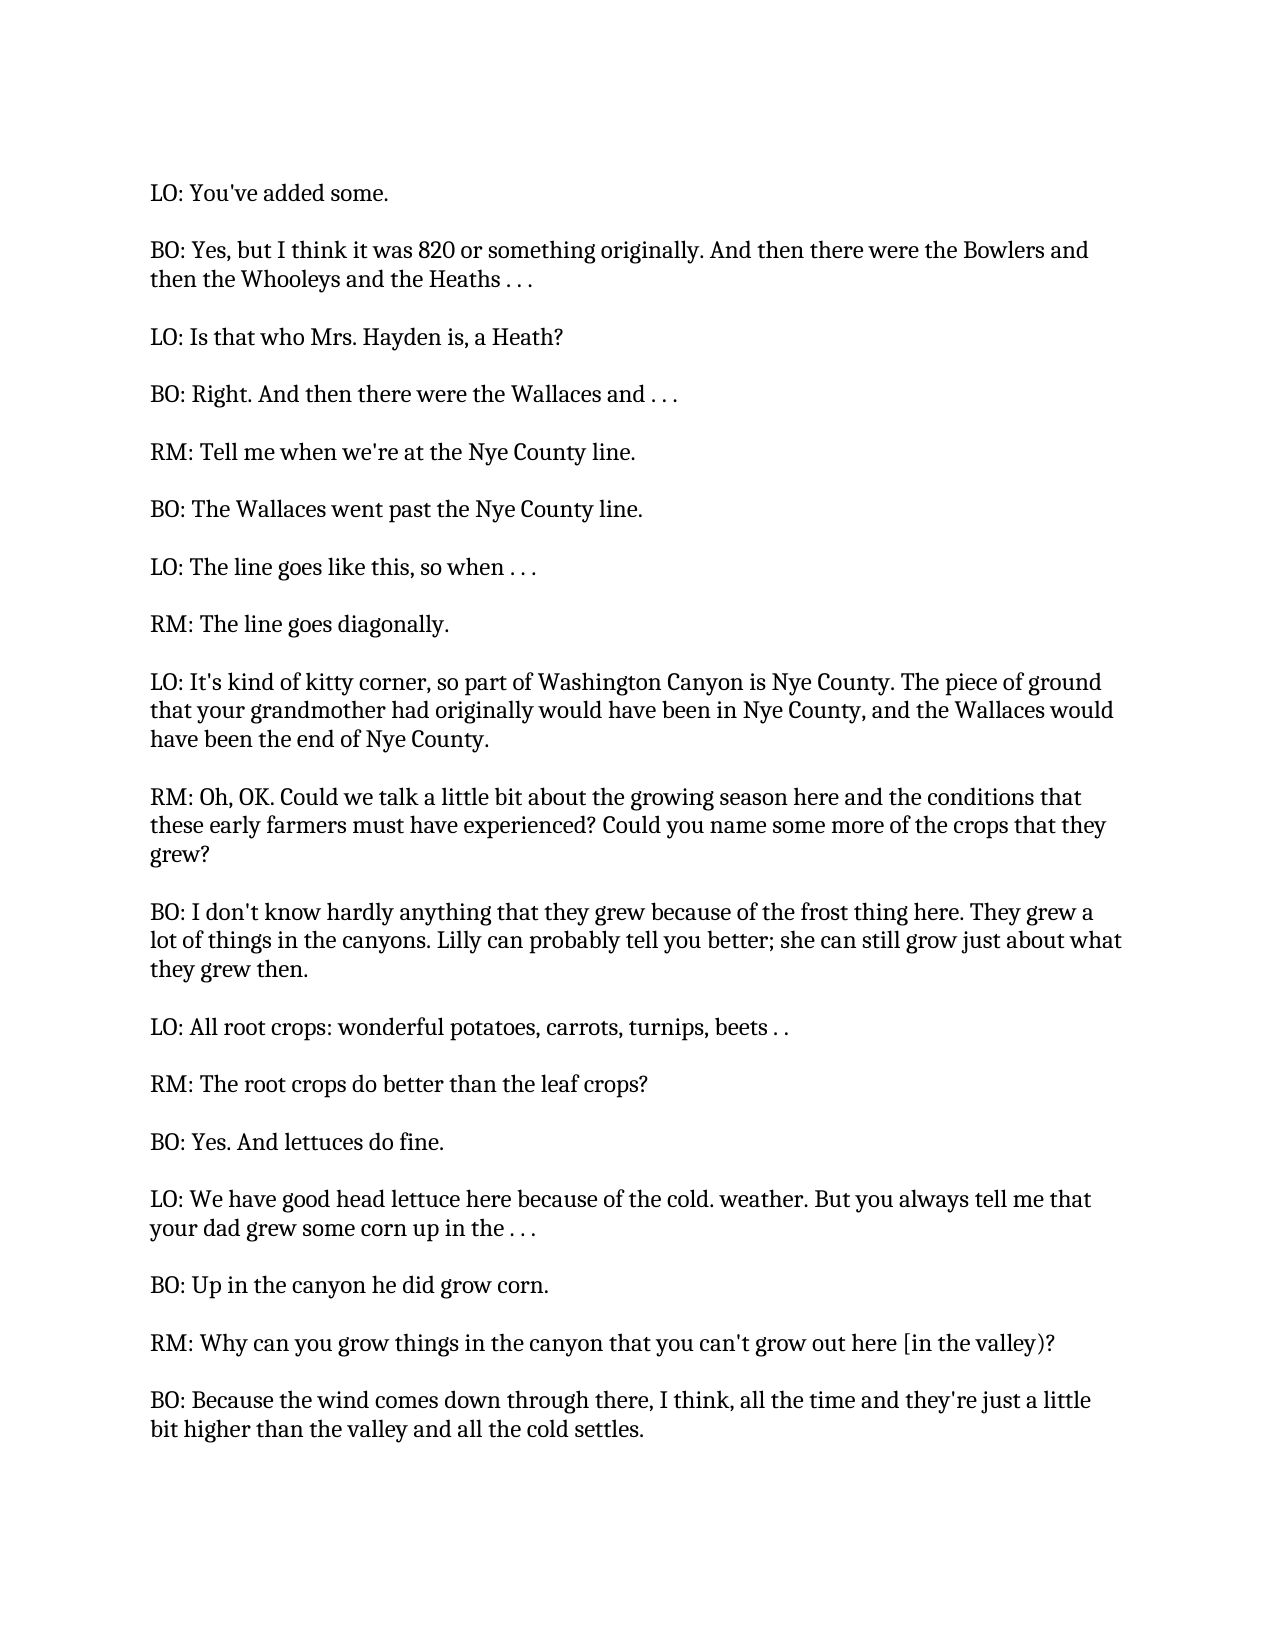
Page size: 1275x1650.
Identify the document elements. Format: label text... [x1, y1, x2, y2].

text BO: I don't know hardly anything that they grew because of the frost thing here. They grew a lot of things in the canyons. Lilly can probably tell you better; she can still grow just about what they grew then. [150, 897, 1125, 984]
text LO: You've added some. [150, 179, 1125, 207]
text LO: Is that who Mrs. Hayden is, a Heath? [150, 322, 1125, 351]
text RM: Tell me when we're at the Nye County line. [150, 437, 1125, 466]
text BO: Because the wind comes down through there, I think, all the time and they're just a little bit higher than the valley and all the cold settles. [150, 1386, 1125, 1444]
text BO: Right. And then there were the Wallaces and . . . [150, 380, 1125, 409]
text BO: Yes, but I think it was 820 or something originally. And then there were the Bowlers and then the Whooleys and the Heaths . . . [150, 236, 1125, 294]
text BO: Yes. And lettuces do fine. [150, 1127, 1125, 1156]
text BO: The Wallaces went past the Nye County line. [150, 495, 1125, 524]
text RM: Why can you grow things in the canyon that you can't grow out here [in the valley)? [150, 1329, 1125, 1357]
text LO: It's kind of kitty corner, so part of Washington Canyon is Nye County. The piece of ground that your grandmother had originally would have been in Nye County, and the Wallaces would have been the end of Nye County. [150, 667, 1125, 754]
text LO: All root crops: wonderful potatoes, carrots, turnips, beets . . [150, 1012, 1125, 1041]
text LO: We have good head lettuce here because of the cold. weather. But you always tell me that your dad grew some corn up in the . . . [150, 1185, 1125, 1242]
text RM: Oh, OK. Could we talk a little bit about the growing season here and the conditions that these early farmers must have experienced? Could you name some more of the crops that they grew? [150, 782, 1125, 869]
text RM: The line goes diagonally. [150, 610, 1125, 639]
text LO: The line goes like this, so when . . . [150, 552, 1125, 581]
text BO: Up in the canyon he did grow corn. [150, 1271, 1125, 1300]
text RM: The root crops do better than the leaf crops? [150, 1070, 1125, 1099]
